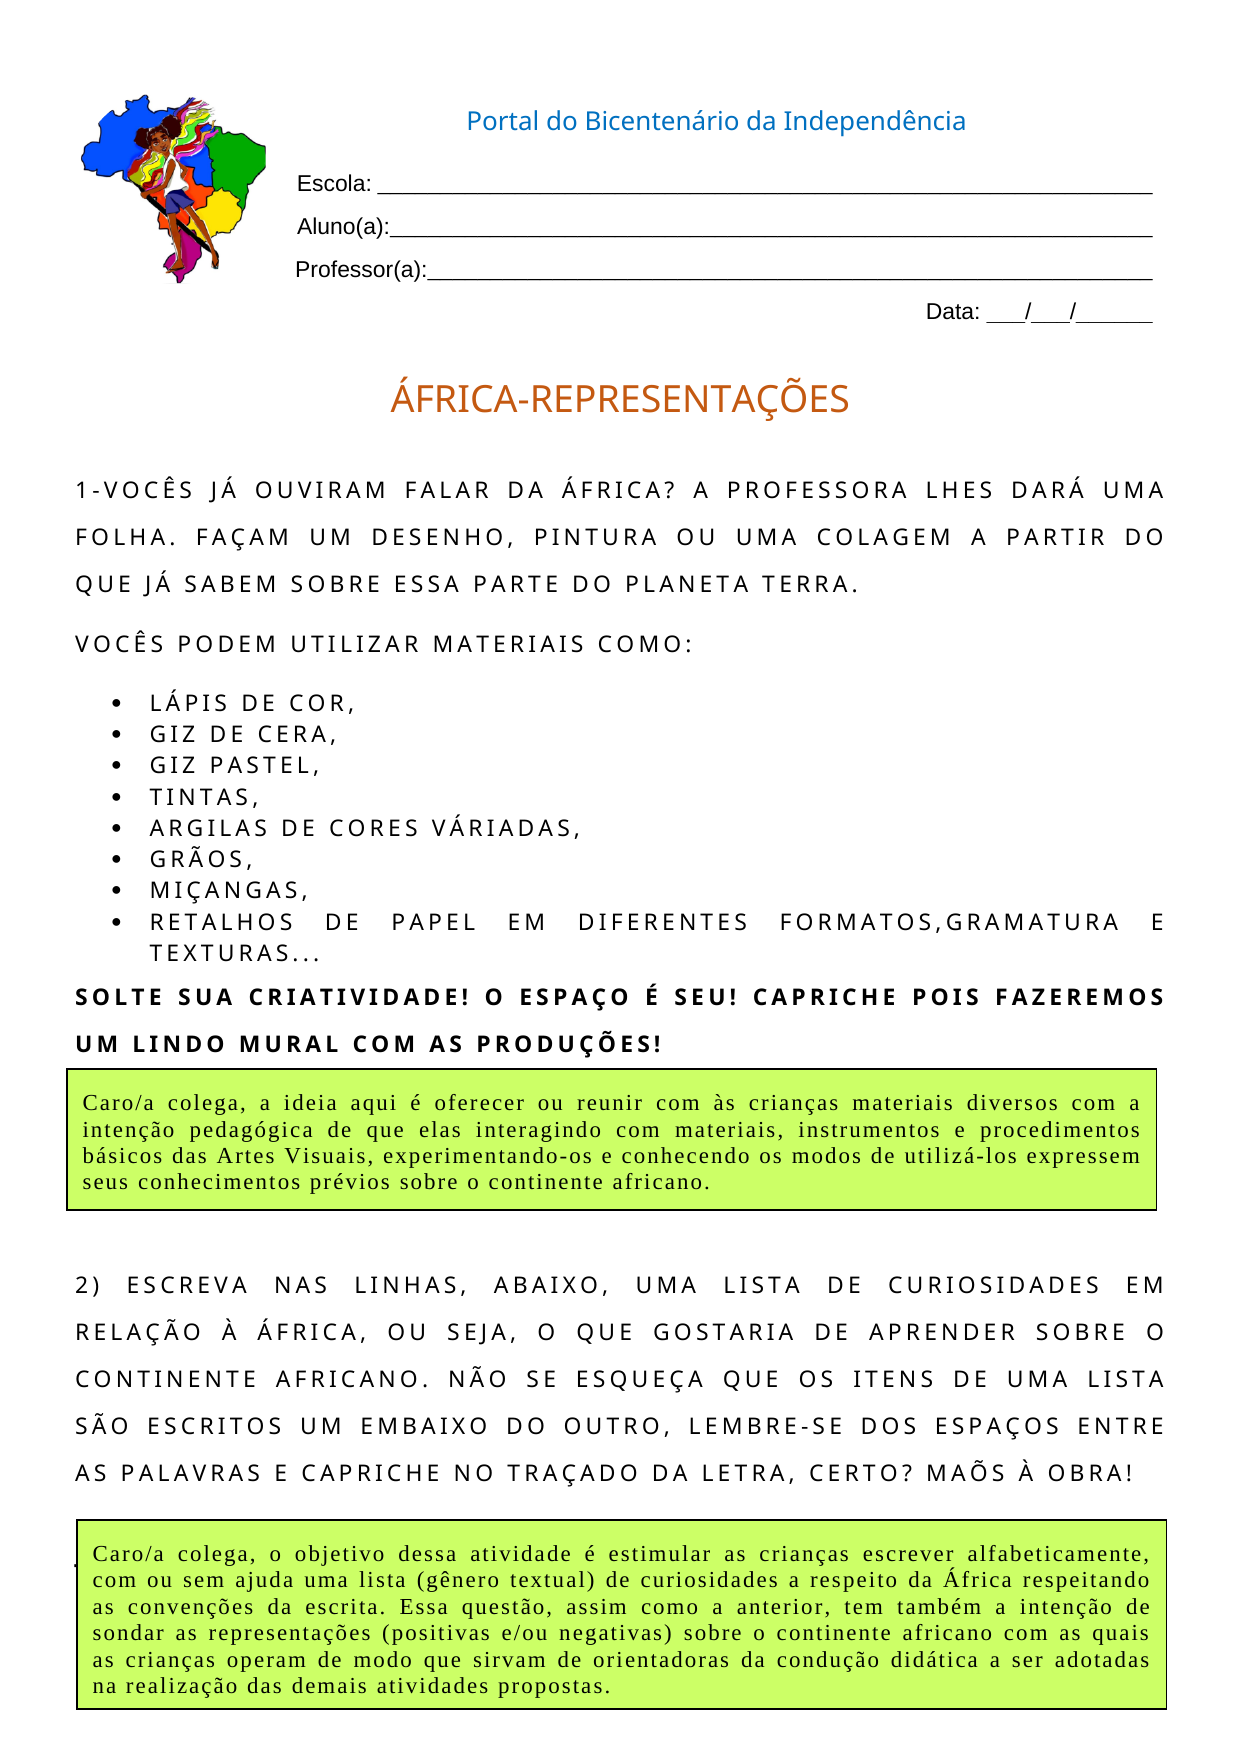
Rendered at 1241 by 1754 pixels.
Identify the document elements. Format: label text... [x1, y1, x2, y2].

list MIÇANGAS, [112, 874, 1165, 906]
list GIZ PASTEL, [112, 749, 1165, 781]
list LÁPIS DE COR, [112, 687, 1165, 718]
text 1-VOCÊS JÁ OUVIRAM FALAR DA ÁFRICA? A PROFESSORA LHES DARÁ UMA FOLHA. FAÇAM UM DESENHO, PINTURA OU UMA COLAGEM A PARTIR DO QUE JÁ SABEM SOBRE ESSA PARTE DO PLANETA TERRA. [75, 474, 1165, 599]
text VOCÊS PODEM UTILIZAR MATERIAIS COMO: [75, 627, 1165, 659]
list RETALHOS DE PAPEL EM DIFERENTES FORMATOS,GRAMATURA E TEXTURAS... [112, 906, 1165, 968]
list ARGILAS DE CORES VÁRIADAS, [112, 812, 1165, 843]
text 2) ESCREVA NAS LINHAS, ABAIXO, UMA LISTA DE CURIOSIDADES EM RELAÇÃO À ÁFRICA, OU SEJA, O QUE GOSTARIA DE APRENDER SOBRE O CONTINENTE AFRICANO. NÃO SE ESQUEÇA QUE OS ITENS DE UMA LISTA SÃO ESCRITOS UM EMBAIXO DO OUTRO, LEMBRE-SE DOS ESPAÇOS ENTRE AS PALAVRAS E CAPRICHE NO TRAÇADO DA LETRA, CERTO? MAÕS À OBRA! [75, 1269, 1165, 1488]
text SOLTE SUA CRIATIVIDADE! O ESPAÇO É SEU! CAPRICHE POIS FAZEREMOS UM LINDO MURAL COM AS PRODUÇÕES! [75, 981, 1165, 1059]
list TINTAS, [112, 781, 1165, 812]
picture [75, 87, 265, 284]
list GRÃOS, [112, 843, 1165, 874]
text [75, 1516, 1165, 1564]
text ÁFRICA-REPRESENTAÇÕES [75, 373, 1165, 424]
list GIZ DE CERA, [112, 718, 1165, 749]
